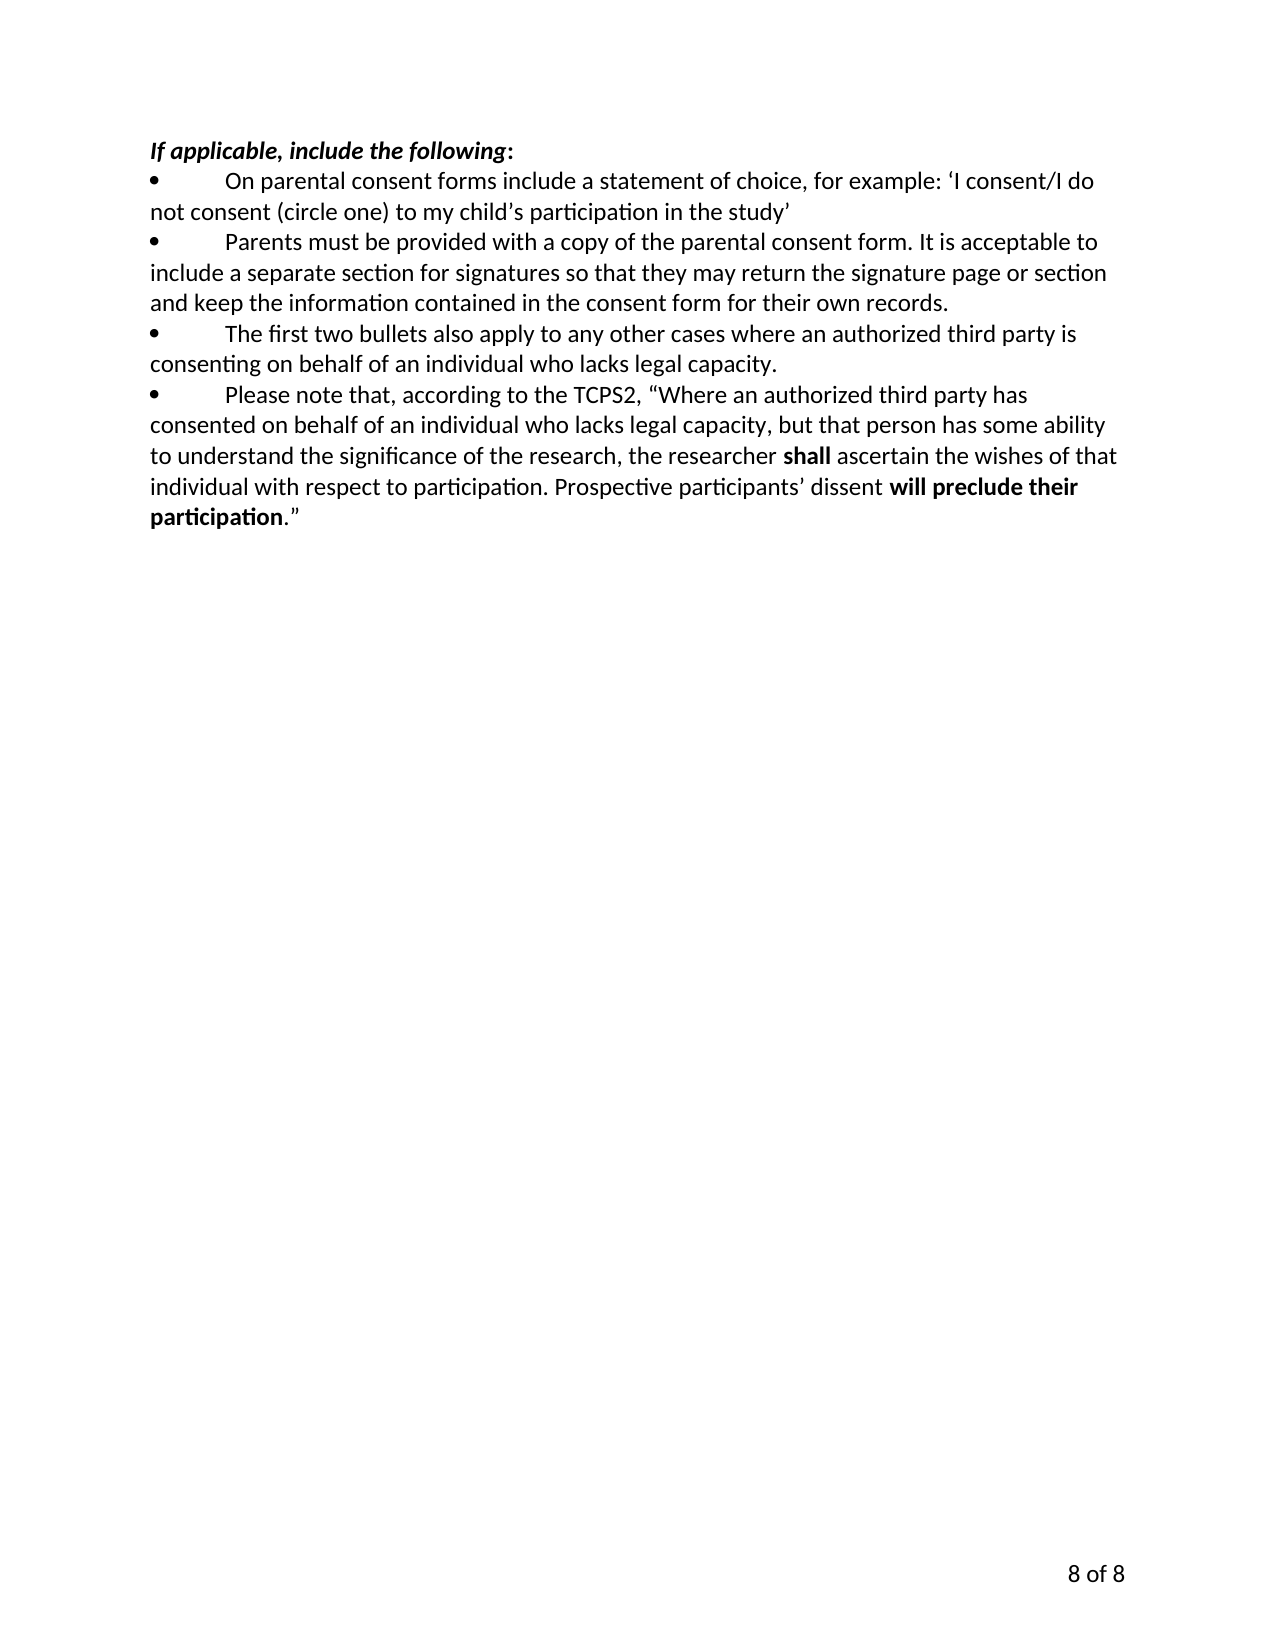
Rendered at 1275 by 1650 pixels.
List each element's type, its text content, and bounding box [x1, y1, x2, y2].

list The first two bullets also apply to any other cases where an authorized third party is consenting on behalf of an individual who lacks legal capacity. [150, 318, 1125, 379]
list Please note that, according to the TCPS2, “Where an authorized third party has consented on behalf of an individual who lacks legal capacity, but that person has some ability to understand the significance of the research, the researcher shall ascertain the wishes of that individual with respect to participation. Prospective participants’ dissent will preclude their participation.” [150, 379, 1125, 532]
list On parental consent forms include a statement of choice, for example: ‘I consent/I do not consent (circle one) to my child’s participation in the study’ [150, 166, 1125, 227]
list Parents must be provided with a copy of the parental consent form. It is acceptable to include a separate section for signatures so that they may return the signature page or section and keep the information contained in the consent form for their own records. [150, 227, 1125, 318]
text If applicable, include the following: [150, 135, 1125, 166]
